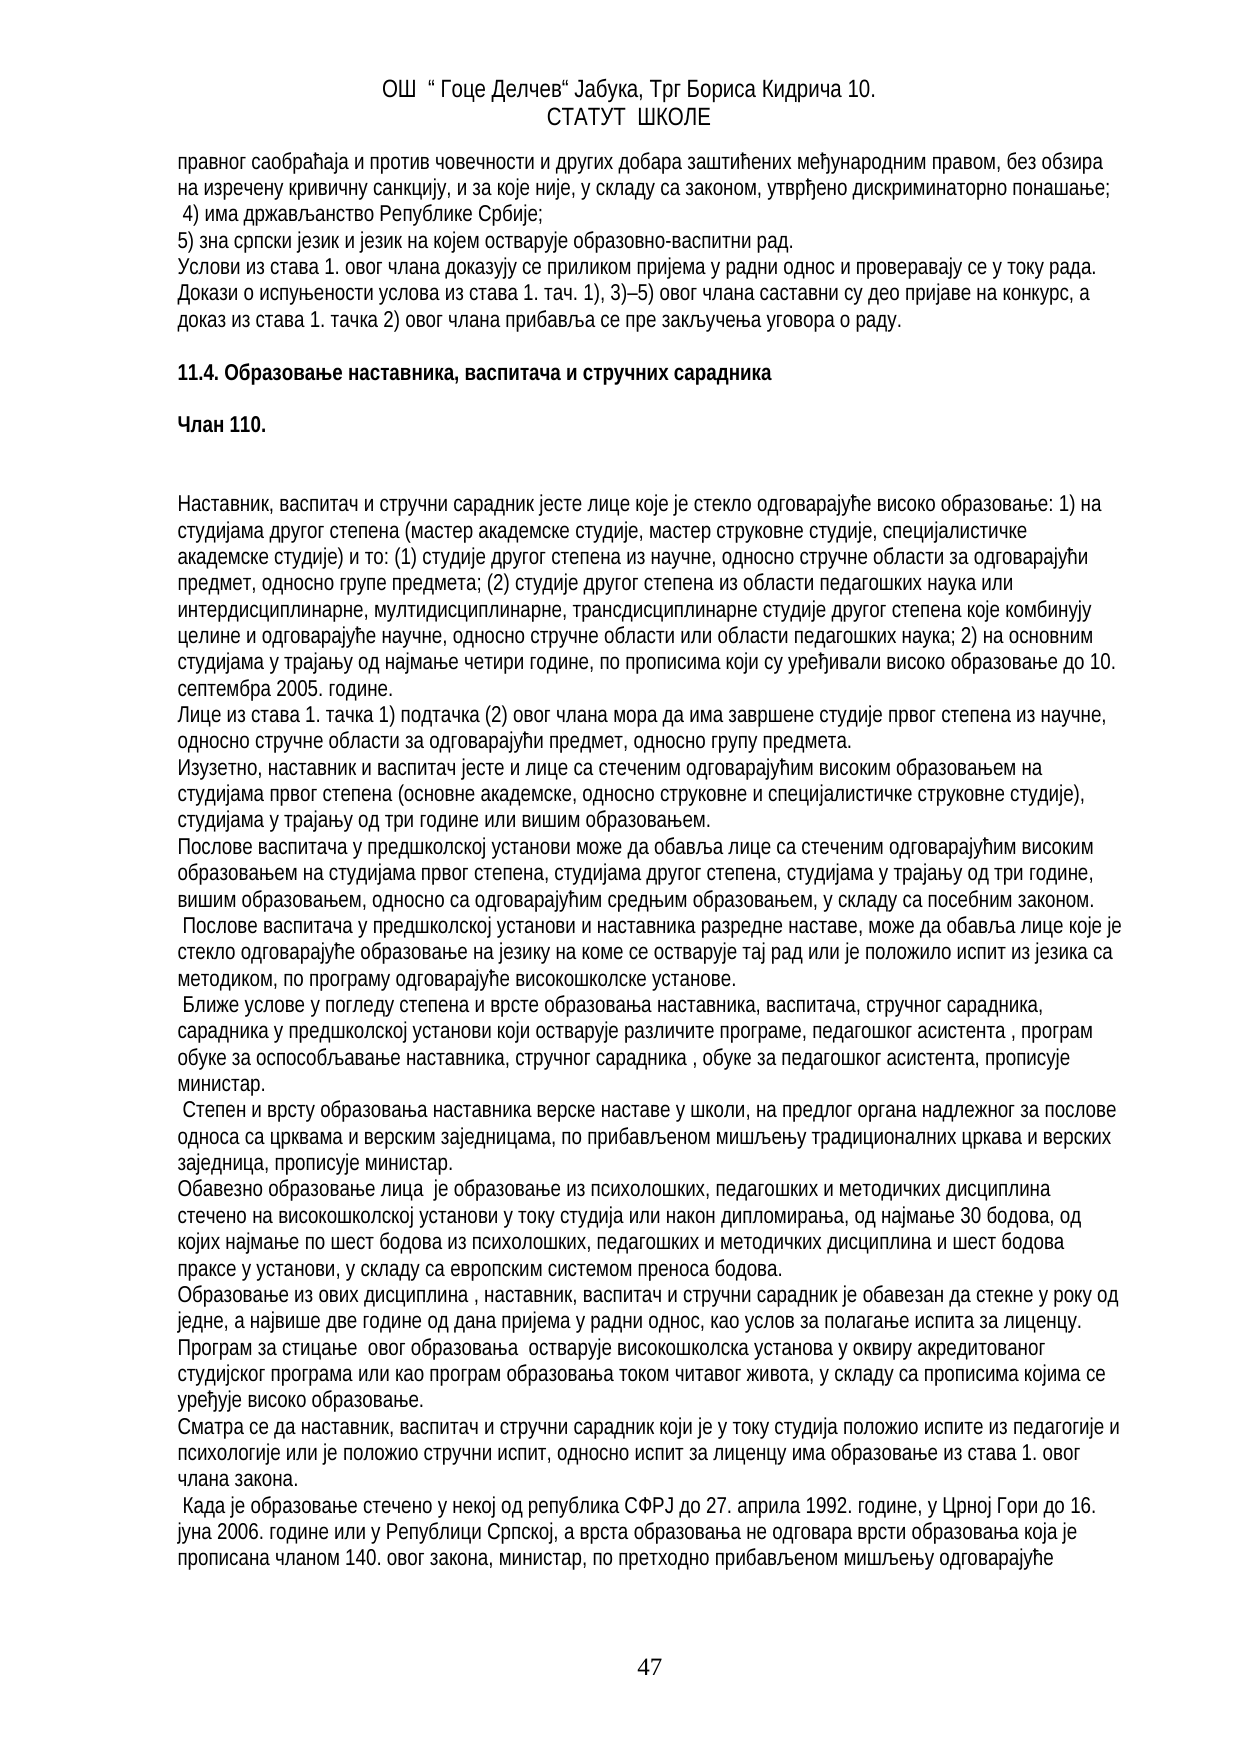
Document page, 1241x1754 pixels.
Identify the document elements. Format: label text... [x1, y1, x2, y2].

text Ближе услове у погледу степена и врсте образовања наставника, васпитача, стручног сарадника, сарадника у предшколској установи који остварује различите програме, педагошког асистента , програм обуке за оспособљавање наставника, стручног сарадника , обуке за педагошког асистента, прописује министар. [177, 991, 1122, 1096]
text Образовање из ових дисциплина , наставник, васпитач и стручни сарадник је обавезан да стекне у року од једне, а највише две године од дана пријема у радни однос, као услов за полагање испита за лиценцу. Програм за стицање овог образовања остварује високошколска установа у оквиру акредитованог студијског програма или као програм образовања током читавог живота, у складу са прописима којима се уређује високо образовање. [177, 1281, 1122, 1413]
text Члан 110. [177, 411, 1122, 437]
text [177, 148, 1122, 200]
text Обавезно образовање лица је образовање из психолошких, педагошких и методичких дисциплина стечено на високошколској установи у току студија или након дипломирања, од најмање 30 бодова, од којих најмање по шест бодова из психолошких, педагошких и методичких дисциплина и шест бодова праксе у установи, у складу са европским системом преноса бодова. [177, 1175, 1122, 1281]
text 5) зна српски језик и језик на којем остварује образовно-васпитни рад. [177, 227, 1122, 253]
text Послове васпитача у предшколској установи може да обавља лице са стеченим одговарајућим високим образовањем на студијама првог степена, студијама другог степена, студијама у трајању од три године, вишим образовањем, односно са одговарајућим средњим образовањем, у складу са посебним законом. [177, 833, 1122, 912]
text 4) има држављанство Републике Србије; [177, 200, 1122, 227]
text Изузетно, наставник и васпитач јесте и лице са стеченим одговарајућим високим образовањем на студијама првог степена (основне академске, односно струковне и специјалистичке струковне студије), студијама у трајању од три године или вишим образовањем. [177, 754, 1122, 833]
text Лице из става 1. тачка 1) подтачка (2) овог члана мора да има завршене студије првог степена из научне, односно стручне области за одговарајући предмет, односно групу предмета. [177, 701, 1122, 754]
text Степен и врсту образовања наставника верске наставе у школи, на предлог органа надлежног за послове односа са црквама и верским заједницама, по прибављеном мишљењу традиционалних цркава и верских заједница, прописује министар. [177, 1096, 1122, 1175]
text 11.4. Образовање наставника, васпитача и стручних сарадника [177, 358, 1122, 385]
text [177, 1492, 1122, 1571]
text Сматра се да наставник, васпитач и стручни сарадник који је у току студија положио испите из педагогије и психологије или је положио стручни испит, односно испит за лиценцу има образовање из става 1. овог члана закона. [177, 1413, 1122, 1492]
text Послове васпитача у предшколској установи и наставника разредне наставе, може да обавља лице које је стекло одговарајуће образовање на језику на коме се остварује тај рад или је положило испит из језика са методиком, по програму одговарајуће високошколске установе. [177, 912, 1122, 991]
text Услови из става 1. овог члана доказују се приликом пријема у радни однос и проверавају се у току рада. Докази о испуњености услова из става 1. тач. 1), 3)–5) овог члана саставни су део пријаве на конкурс, а доказ из става 1. тачка 2) овог члана прибавља се пре закључења уговора о раду. [177, 253, 1122, 332]
text Наставник, васпитач и стручни сарадник јесте лице које је стекло одговарајуће високо образовање: 1) на студијама другог степена (мастер академске студије, мастер струковне студије, специјалистичке академске студије) и то: (1) студије другог степена из научне, односно стручне области за одговарајући предмет, односно групе предмета; (2) студије другог степена из области педагошких наука или интердисциплинарне, мултидисциплинарне, трансдисциплинарне студије другог степена које комбинују целине и одговарајуће научне, односно стручне области или области педагошких наука; 2) на основним студијама у трајању од најмање четири године, по прописима који су уређивали високо образовање до 10. септембра 2005. године. [177, 490, 1122, 701]
